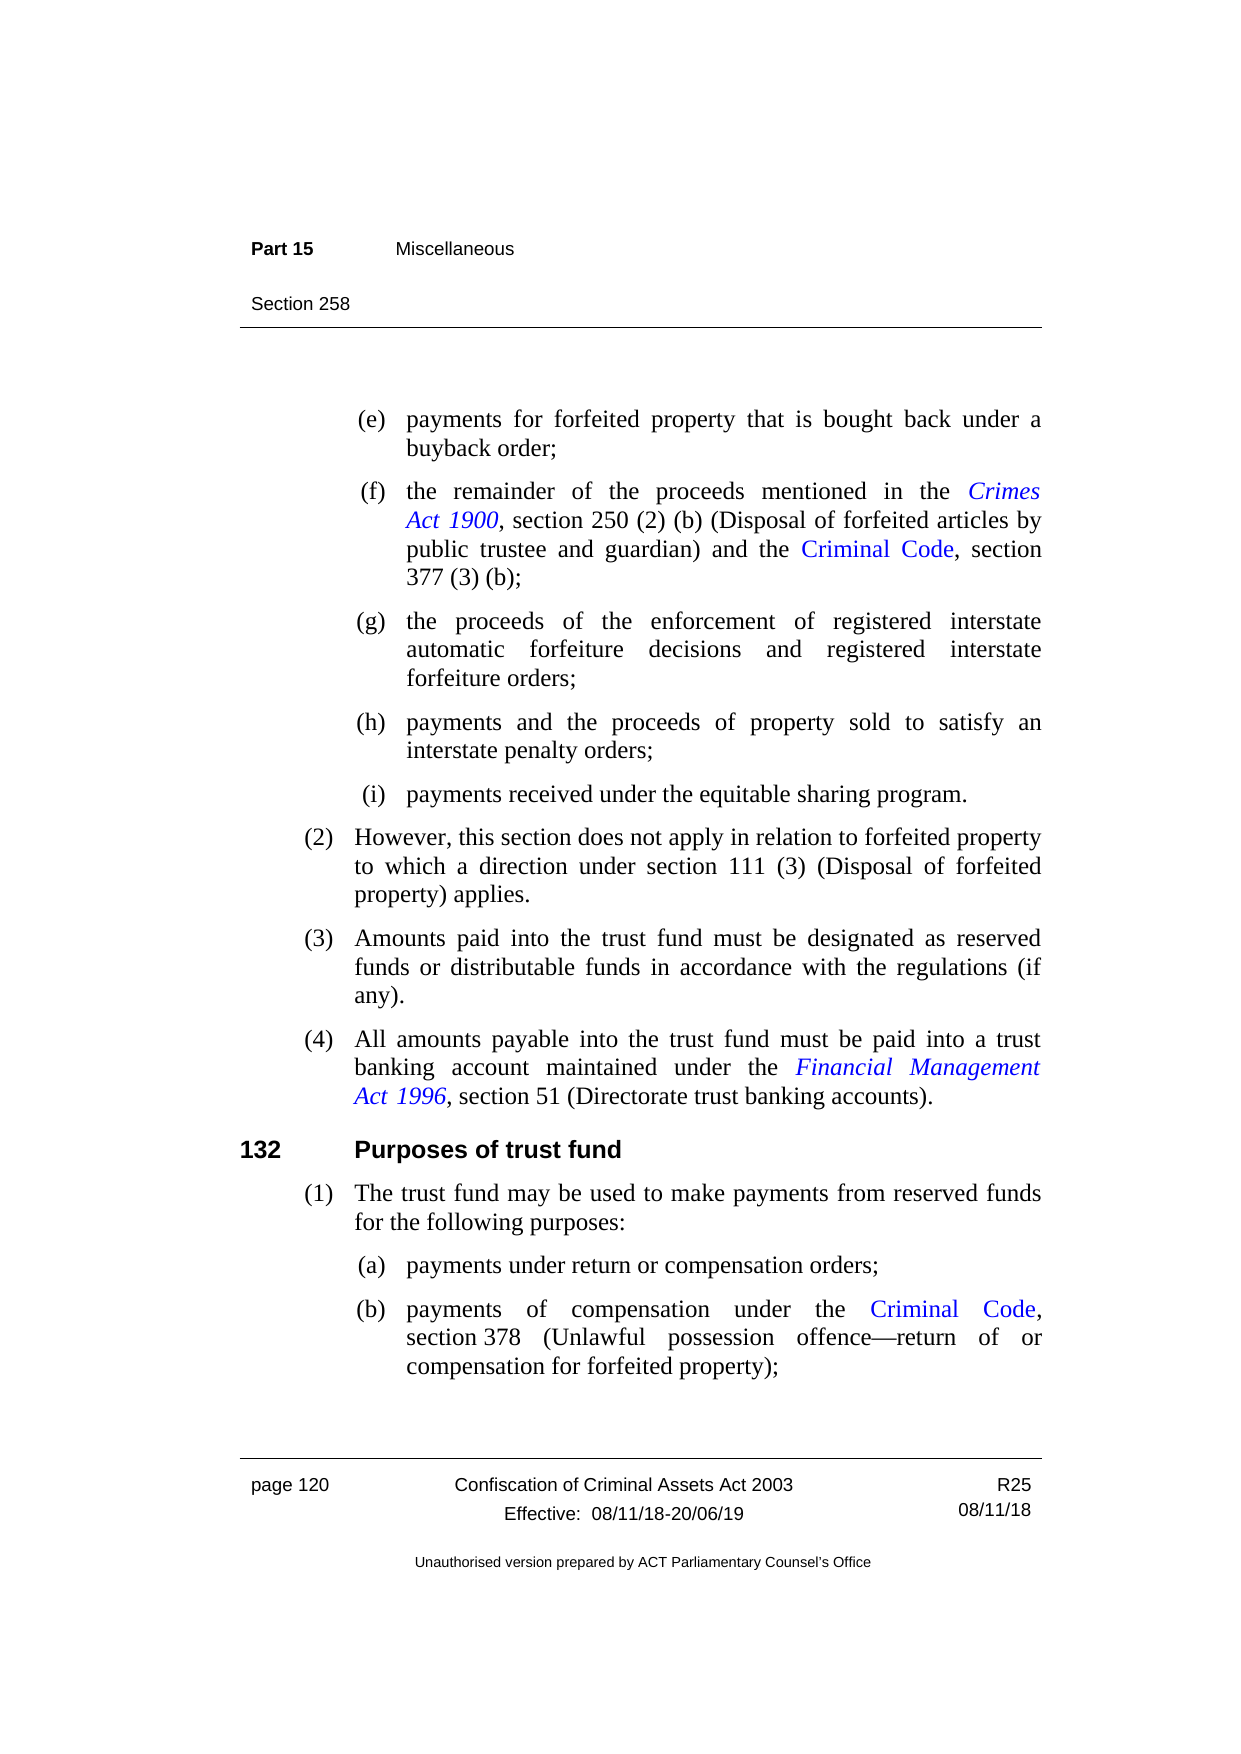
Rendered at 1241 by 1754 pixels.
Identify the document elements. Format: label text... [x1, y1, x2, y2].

text 132 Purposes of trust fund [239, 1135, 1042, 1164]
text (h) payments and the proceeds of property sold to satisfy an interstate penalty orders; [239, 707, 1042, 764]
text (g) the proceeds of the enforcement of registered interstate automatic forfeiture decisions and registered interstate forfeiture orders; [239, 606, 1042, 692]
text (3) Amounts paid into the trust fund must be designated as reserved funds or distributable funds in accordance with the regulations (if any). [239, 923, 1042, 1009]
text (i) payments received under the equitable sharing program. [239, 779, 1042, 807]
text (2) However, this section does not apply in relation to forfeited property to which a direction under section 111 (3) (Disposal of forfeited property) applies. [239, 822, 1042, 908]
text (b) payments of compensation under the Criminal Code, section 378 (Unlawful possession offence—return of or compensation for forfeited property); [239, 1294, 1042, 1380]
text (4) All amounts payable into the trust fund must be paid into a trust banking account maintained under the Financial Management Act 1996, section 51 (Directorate trust banking accounts). [239, 1024, 1042, 1110]
text (a) payments under return or compensation orders; [239, 1250, 1042, 1279]
text (f) the remainder of the proceeds mentioned in the Crimes Act 1900, section 250 (2) (b) (Disposal of forfeited articles by public trustee and guardian) and the Criminal Code, section 377 (3) (b); [239, 476, 1042, 591]
text (1) The trust fund may be used to make payments from reserved funds for the following purposes: [239, 1178, 1042, 1236]
text (e) payments for forfeited property that is bought back under a buyback order; [239, 404, 1042, 462]
